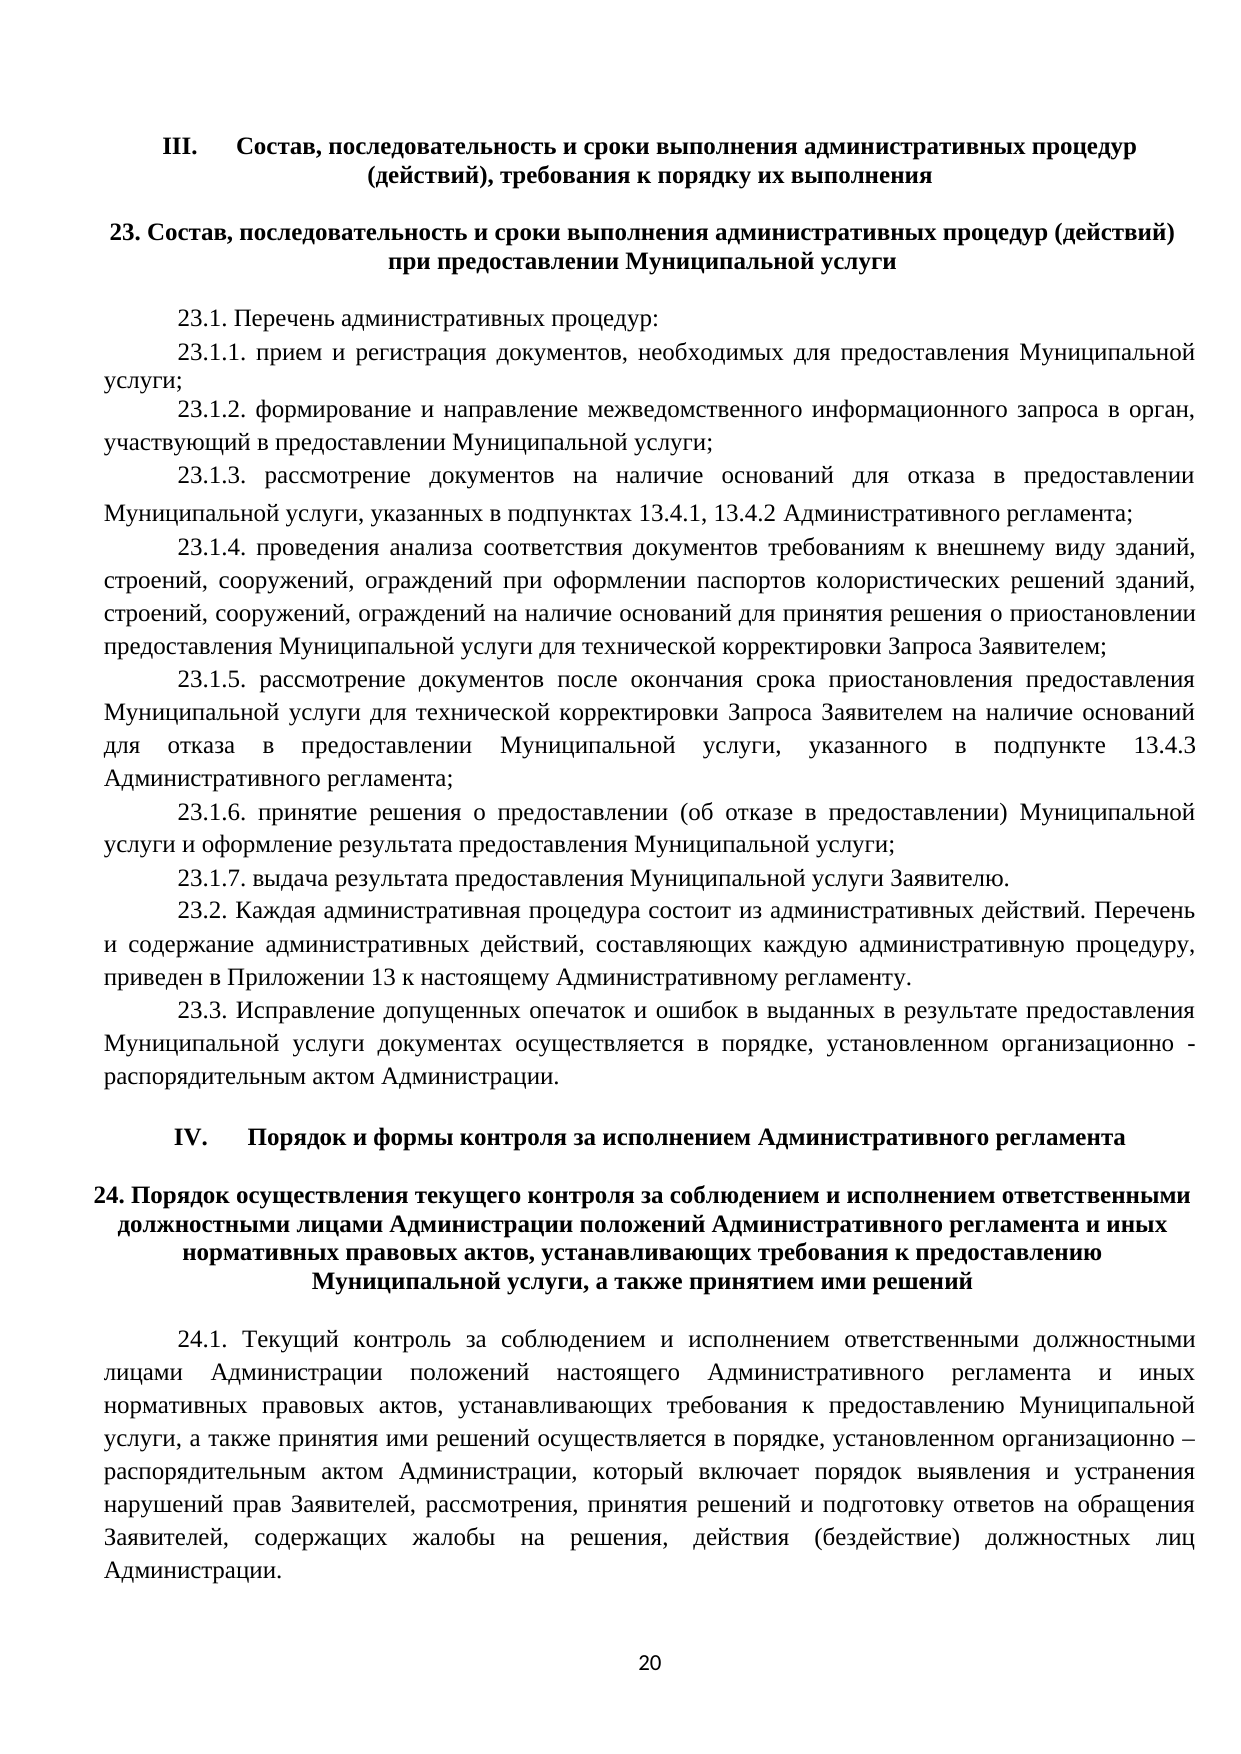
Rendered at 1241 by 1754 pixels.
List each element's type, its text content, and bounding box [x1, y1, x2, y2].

list 23.1.5. рассмотрение документов после окончания срока приостановления предоставления Муниципальной услуги для технической корректировки Запроса Заявителем на наличие оснований для отказа в предоставлении Муниципальной услуги, указанного в подпункте 13.4.3 Административного регламента; [103, 664, 1196, 792]
text 23. Состав, последовательность и сроки выполнения административных процедур (действий) при предоставлении Муниципальной услуги [89, 217, 1196, 275]
list 23.2. Каждая административная процедура состоит из административных действий. Перечень и содержание административных действий, составляющих каждую административную процедуру, приведен в Приложении 13 к настоящему Административному регламенту. [103, 896, 1196, 990]
text Порядок и формы контроля за исполнением Административного регламента [103, 1122, 1196, 1151]
list 23.1.4. проведения анализа соответствия документов требованиям к внешнему виду зданий, строений, сооружений, ограждений при оформлении паспортов колористических решений зданий, строений, сооружений, ограждений на наличие оснований для принятия решения о приостановлении предоставления Муниципальной услуги для технической корректировки Запроса Заявителем; [103, 532, 1196, 660]
list 23.1.3. рассмотрение документов на наличие оснований для отказа в предоставлении Муниципальной услуги, указанных в подпунктах 13.4.1, 13.4.2 Административного регламента; [103, 460, 1196, 527]
list 23.1.2. формирование и направление межведомственного информационного запроса в орган, участвующий в предоставлении Муниципальной услуги; [103, 394, 1196, 456]
text 23.1.1. прием и регистрация документов, необходимых для предоставления Муниципальной услуги; [103, 337, 1196, 394]
text 24.1. Текущий контроль за соблюдением и исполнением ответственными должностными лицами Администрации положений настоящего Административного регламента и иных нормативных правовых актов, устанавливающих требования к предоставлению Муниципальной услуги, а также принятия ими решений осуществляется в порядке, установленном организационно – распорядительным актом Администрации, который включает порядок выявления и устранения нарушений прав Заявителей, рассмотрения, принятия решений и подготовку ответов на обращения Заявителей, содержащих жалобы на решения, действия (бездействие) должностных лиц Администрации. [103, 1324, 1196, 1584]
list 23.1. Перечень административных процедур: [103, 303, 1196, 332]
list 23.1.7. выдача результата предоставления Муниципальной услуги Заявителю. [103, 863, 1196, 891]
list 23.1.6. принятие решения о предоставлении (об отказе в предоставлении) Муниципальной услуги и оформление результата предоставления Муниципальной услуги; [103, 797, 1196, 858]
list 23.3. Исправление допущенных опечаток и ошибок в выданных в результате предоставления Муниципальной услуги документах осуществляется в порядке, установленном организационно - распорядительным актом Администрации. [103, 995, 1196, 1089]
text 24. Порядок осуществления текущего контроля за соблюдением и исполнением ответственными должностными лицами Администрации положений Административного регламента и иных нормативных правовых актов, устанавливающих требования к предоставлению Муниципальной услуги, а также принятием ими решений [89, 1180, 1196, 1295]
text Состав, последовательность и сроки выполнения административных процедур (действий), требования к порядку их выполнения [103, 131, 1196, 188]
